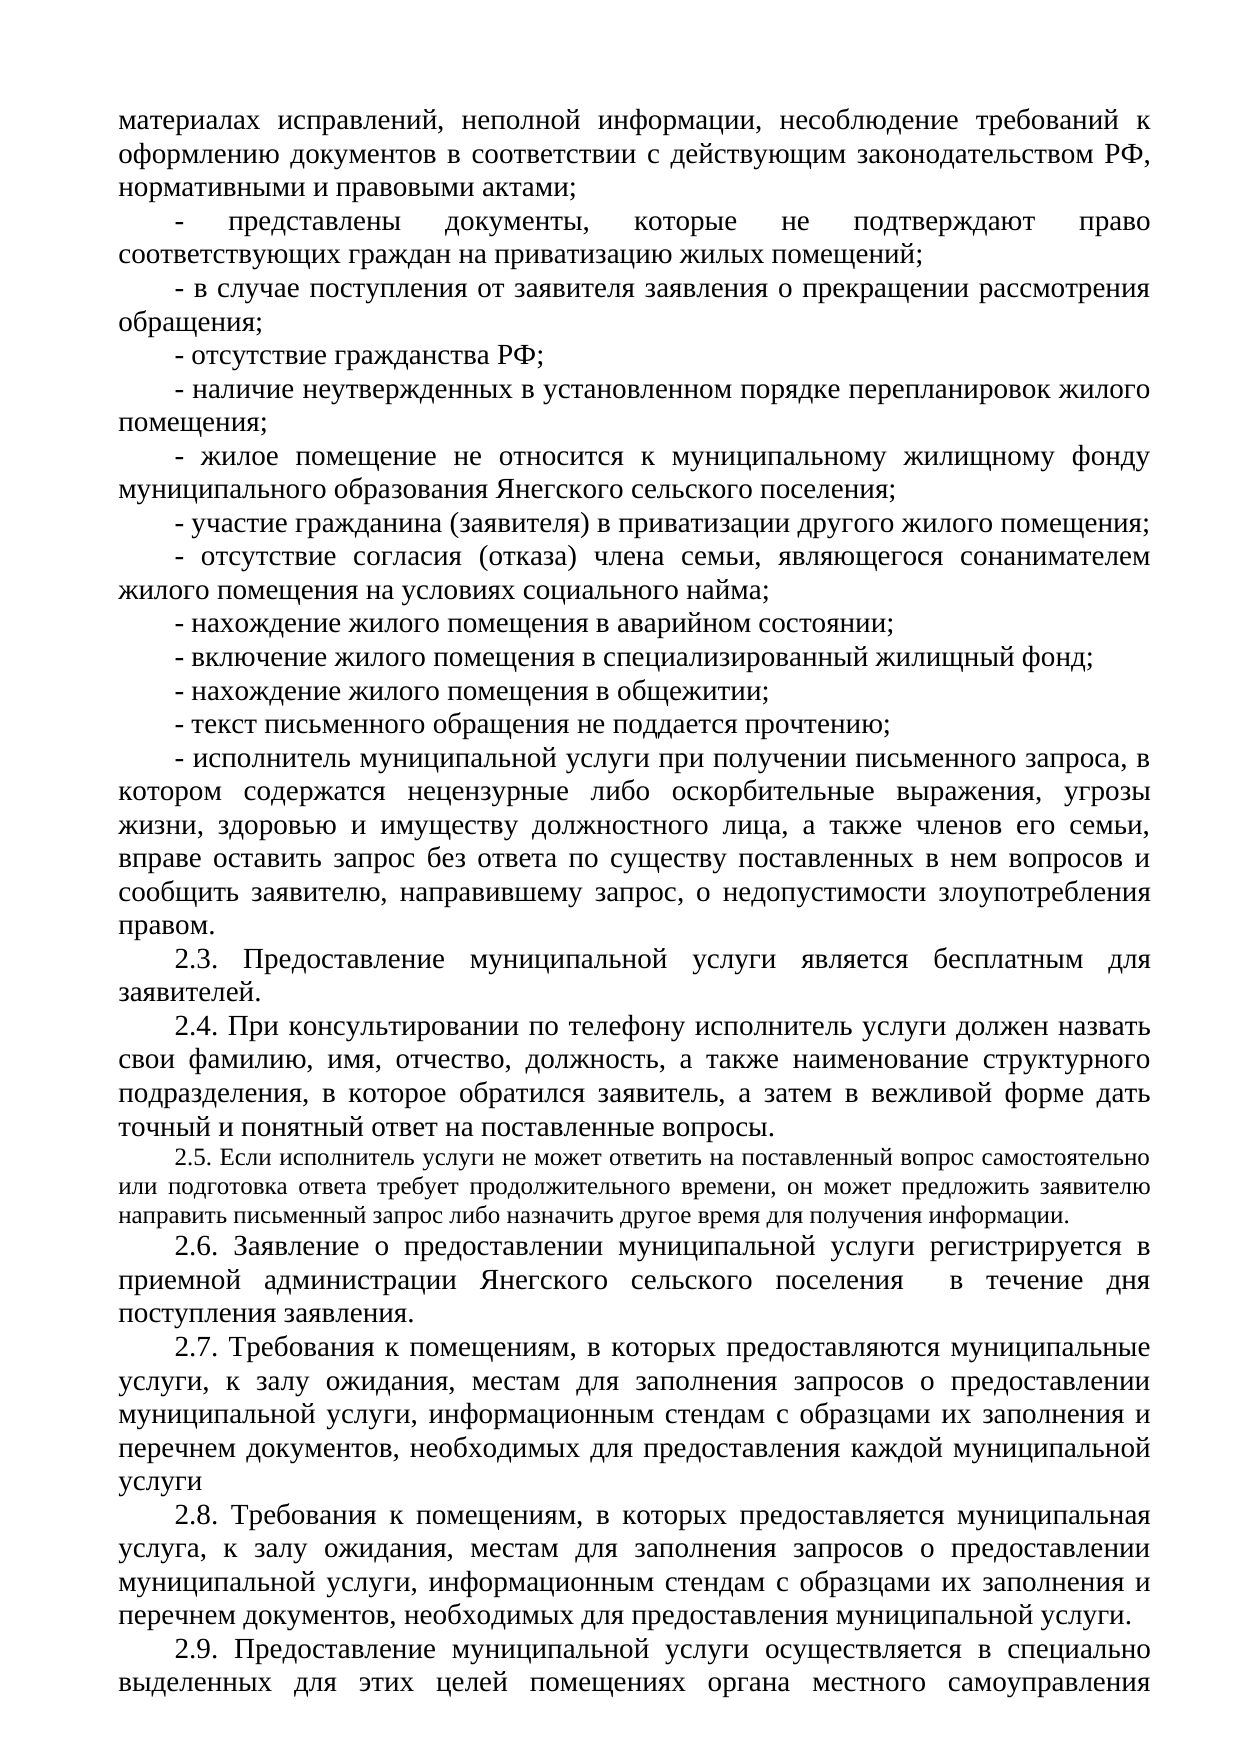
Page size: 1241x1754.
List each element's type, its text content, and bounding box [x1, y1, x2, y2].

text 2.4. При консультировании по телефону исполнитель услуги должен назвать свои фамилию, имя, отчество, должность, а также наименование структурного подразделения, в которое обратился заявитель, а затем в вежливой форме дать точный и понятный ответ на поставленные вопросы. [118, 1008, 1152, 1142]
text - наличие неутвержденных в установленном порядке перепланировок жилого помещения; [118, 371, 1152, 438]
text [118, 1631, 1152, 1698]
text 2.5. Если исполнитель услуги не может ответить на поставленный вопрос самостоятельно или подготовка ответа требует продолжительного времени, он может предложить заявителю направить письменный запрос либо назначить другое время для получения информации. [118, 1142, 1152, 1228]
text - в случае поступления от заявителя заявления о прекращении рассмотрения обращения; [118, 270, 1152, 337]
text - исполнитель муниципальной услуги при получении письменного запроса, в котором содержатся нецензурные либо оскорбительные выражения, угрозы жизни, здоровью и имуществу должностного лица, а также членов его семьи, вправе оставить запрос без ответа по существу поставленных в нем вопросов и сообщить заявителю, направившему запрос, о недопустимости злоупотребления правом. [118, 740, 1152, 941]
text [118, 102, 1152, 203]
text - включение жилого помещения в специализированный жилищный фонд; [118, 639, 1152, 673]
text - отсутствие гражданства РФ; [118, 337, 1152, 371]
text - жилое помещение не относится к муниципальному жилищному фонду муниципального образования Янегского сельского поселения; [118, 438, 1152, 505]
text - нахождение жилого помещения в аварийном состоянии; [118, 606, 1152, 639]
text 2.6. Заявление о предоставлении муниципальной услуги регистрируется в приемной администрации Янегского сельского поселения в течение дня поступления заявления. [118, 1228, 1152, 1329]
text - отсутствие согласия (отказа) члена семьи, являющегося сонанимателем жилого помещения на условиях социального найма; [118, 538, 1152, 606]
text - нахождение жилого помещения в общежитии; [118, 673, 1152, 706]
text 2.8. Требования к помещениям, в которых предоставляется муниципальная услуга, к залу ожидания, местам для заполнения запросов о предоставлении муниципальной услуги, информационным стендам с образцами их заполнения и перечнем документов, необходимых для предоставления муниципальной услуги. [118, 1497, 1152, 1631]
text 2.3. Предоставление муниципальной услуги является бесплатным для заявителей. [118, 941, 1152, 1008]
text - представлены документы, которые не подтверждают право соответствующих граждан на приватизацию жилых помещений; [118, 203, 1152, 270]
text 2.7. Требования к помещениям, в которых предоставляются муниципальные услуги, к залу ожидания, местам для заполнения запросов о предоставлении муниципальной услуги, информационным стендам с образцами их заполнения и перечнем документов, необходимых для предоставления каждой муниципальной услуги [118, 1329, 1152, 1497]
text - текст письменного обращения не поддается прочтению; [118, 706, 1152, 740]
text - участие гражданина (заявителя) в приватизации другого жилого помещения; [118, 505, 1152, 538]
